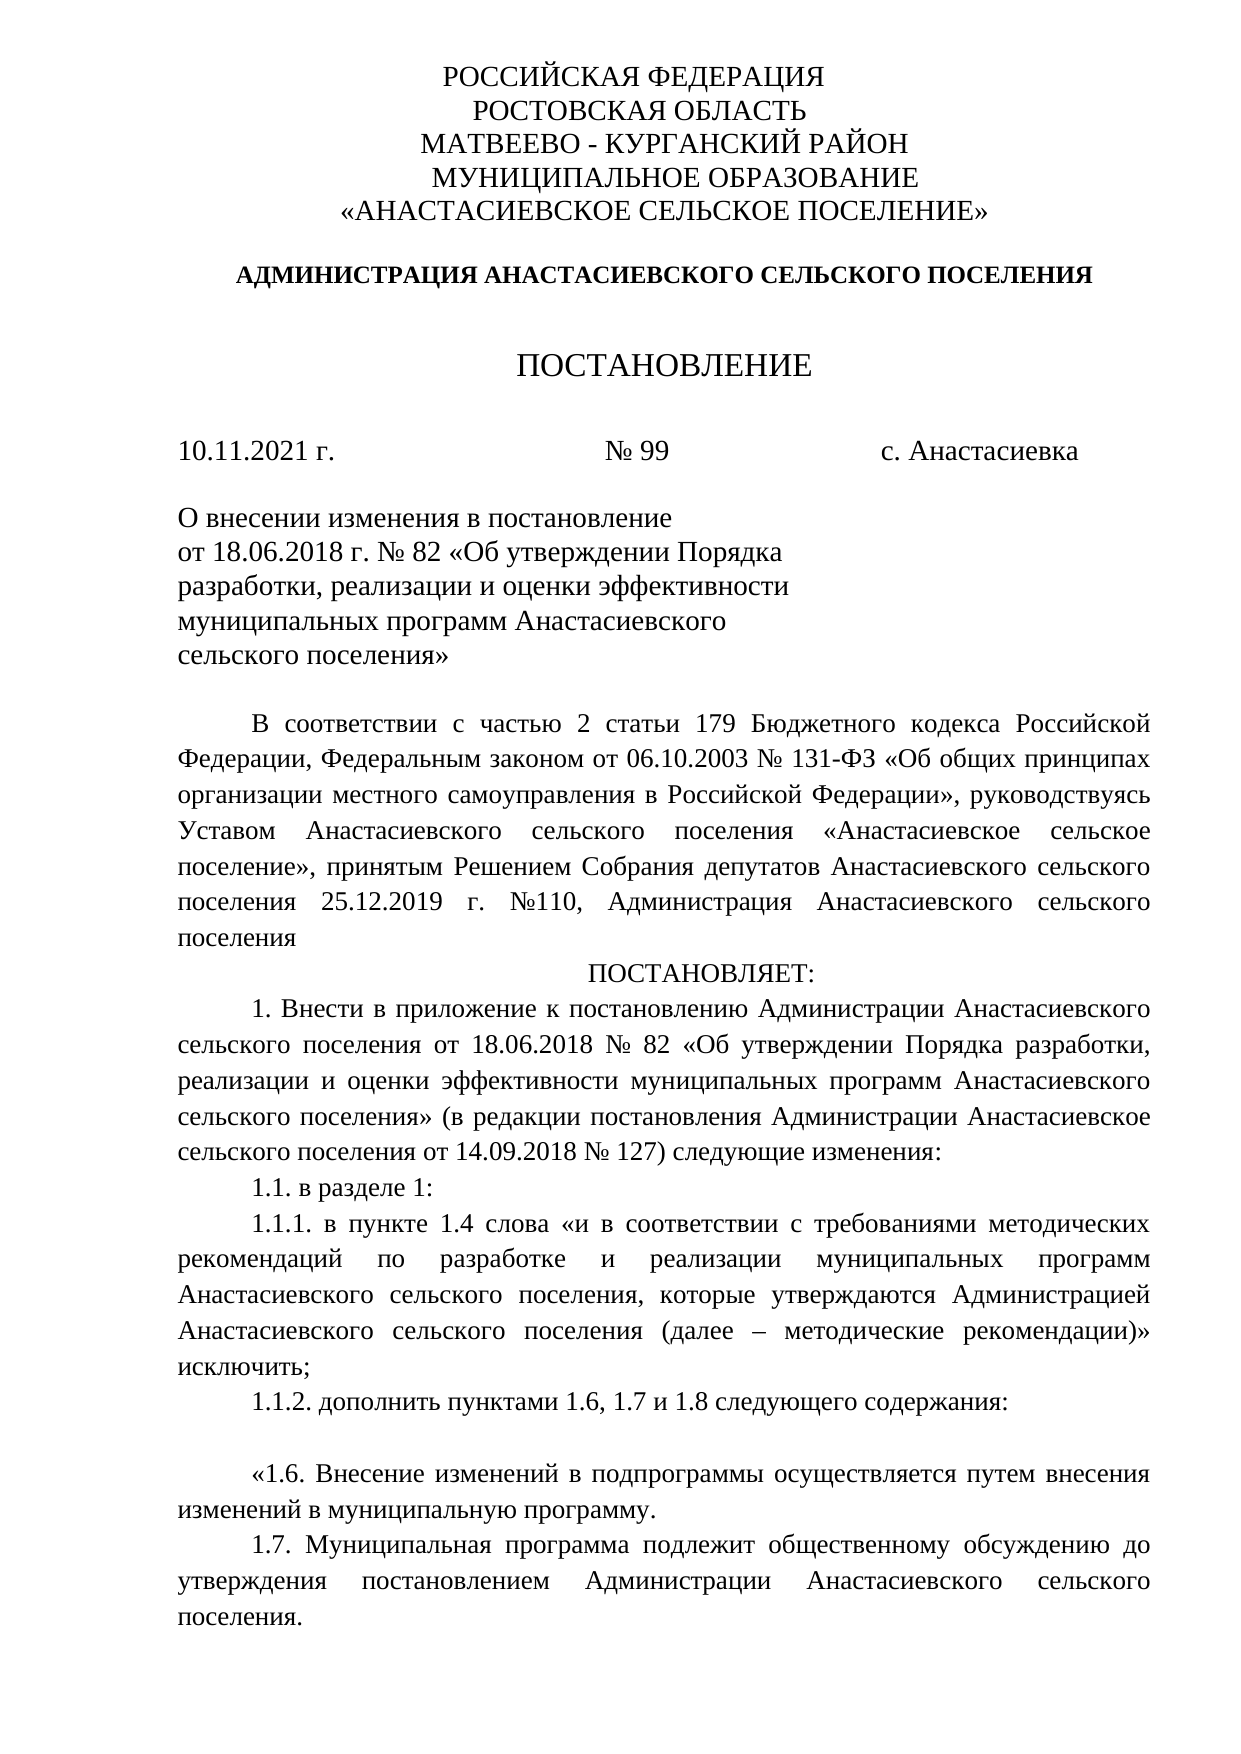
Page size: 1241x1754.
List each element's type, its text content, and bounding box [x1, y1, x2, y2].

text В соответствии с частью 2 статьи 179 Бюджетного кодекса Российской Федерации, Федеральным законом от 06.10.2003 № 131-ФЗ «Об общих принципах организации местного самоуправления в Российской Федерации», руководствуясь Уставом Анастасиевского сельского поселения «Анастасиевское сельское поселение», принятым Решением Собрания депутатов Анастасиевского сельского поселения 25.12.2019 г. №110, Администрация Анастасиевского сельского поселения [177, 707, 1152, 952]
text ПОСТАНОВЛЯЕТ: [177, 957, 1152, 988]
text РОССИЙСКАЯ ФЕДЕРАЦИЯ [177, 59, 1152, 93]
text муниципальных программ Анастасиевского [177, 603, 1152, 636]
subtitle АДМИНИСТРАЦИЯ АНАСТАСИЕВСКОГО СЕЛЬСКОГО ПОСЕЛЕНИЯ [177, 260, 1152, 289]
text 1.1.1. в пункте 1.4 слова «и в соответствии с требованиями методических рекомендаций по разработке и реализации муниципальных программ Анастасиевского сельского поселения, которые утверждаются Администрацией Анастасиевского сельского поселения (далее – методические рекомендации)» исключить; [177, 1207, 1152, 1381]
subtitle ПОСТАНОВЛЕНИЕ [177, 345, 1152, 384]
text О внесении изменения в постановление [177, 500, 1152, 534]
text 1.1.2. дополнить пунктами 1.6, 1.7 и 1.8 следующего содержания: [177, 1386, 1152, 1417]
subtitle МУНИЦИПАЛЬНОЕ ОБРАЗОВАНИЕ [177, 160, 1152, 193]
text от 18.06.2018 г. № 82 «Об утверждении Порядка [177, 534, 1152, 568]
text сельского поселения» [177, 637, 1152, 670]
text «1.6. Внесение изменений в подпрограммы осуществляется путем внесения изменений в муниципальную программу. [177, 1457, 1152, 1524]
subtitle «АНАСТАСИЕВСКОЕ СЕЛЬСКОЕ ПОСЕЛЕНИЕ» [177, 193, 1152, 227]
subtitle РОСТОВСКАЯ ОБЛАСТЬ [472, 93, 1152, 126]
subtitle МАТВЕЕВО - КУРГАНСКИЙ РАЙОН [177, 126, 1152, 160]
text 1.7. Муниципальная программа подлежит общественному обсуждению до утверждения постановлением Администрации Анастасиевского сельского поселения. [177, 1528, 1152, 1631]
text 1. Внести в приложение к постановлению Администрации Анастасиевского сельского поселения от 18.06.2018 № 82 «Об утверждении Порядка разработки, реализации и оценки эффективности муниципальных программ Анастасиевского сельского поселения» (в редакции постановления Администрации Анастасиевское сельского поселения от 14.09.2018 № 127) следующие изменения: [177, 992, 1152, 1167]
text 10.11.2021 г. № 99 с. Анастасиевка [177, 433, 1152, 467]
text 1.1. в разделе 1: [177, 1171, 1152, 1202]
text разработки, реализации и оценки эффективности [177, 568, 1152, 602]
